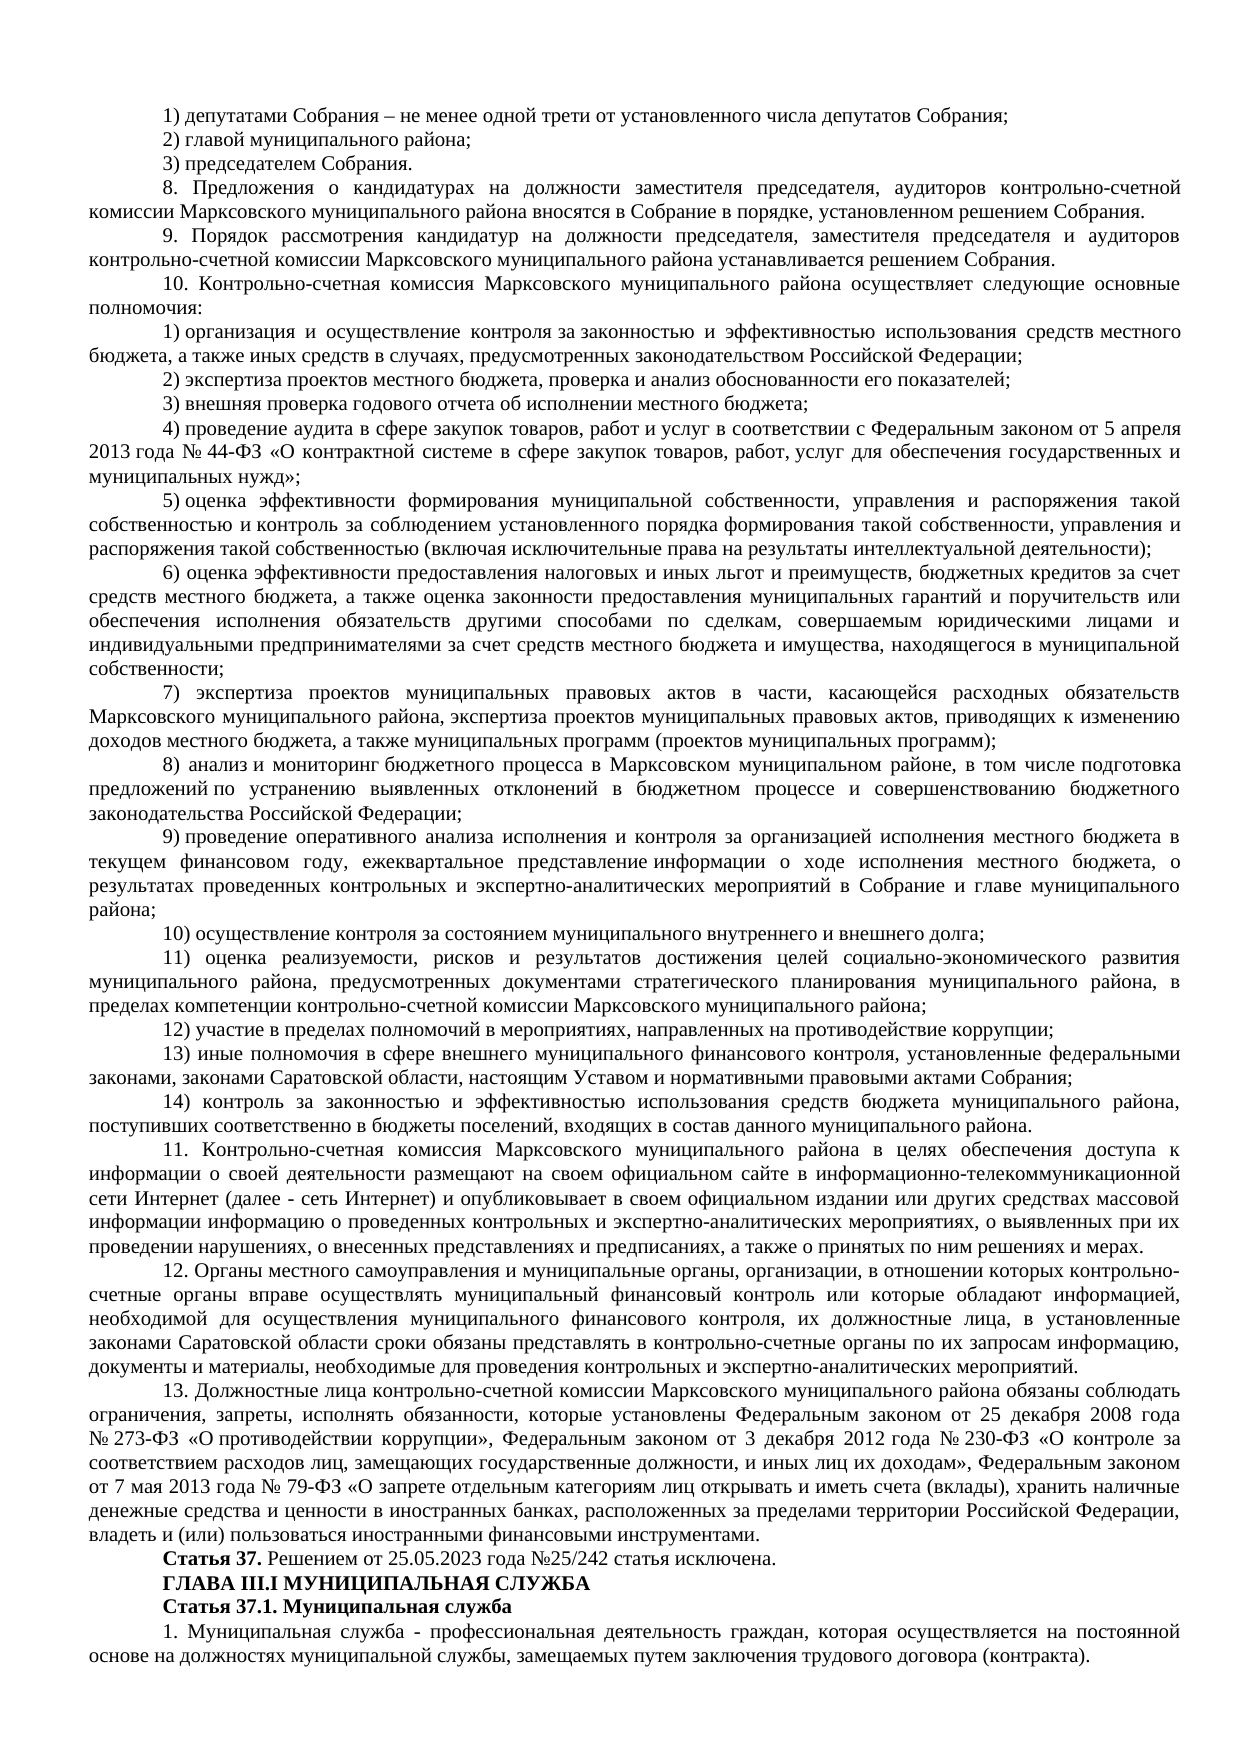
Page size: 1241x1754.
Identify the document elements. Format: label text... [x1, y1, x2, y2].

text ГЛАВА III.I МУНИЦИПАЛЬНАЯ СЛУЖБА [89, 1570, 1181, 1594]
text 1. Муниципальная служба - профессиональная деятельность граждан, которая осуществляется на постоянной основе на должностях муниципальной службы, замещаемых путем заключения трудового договора (контракта). [89, 1618, 1181, 1667]
text 4) проведение аудита в сфере закупок товаров, работ и услуг в соответствии с Федеральным законом от 5 апреля 2013 года № 44-ФЗ «О контрактной системе в сфере закупок товаров, работ, услуг для обеспечения государственных и муниципальных нужд»; [89, 415, 1181, 488]
text 14) контроль за законностью и эффективностью использования средств бюджета муниципального района, поступивших соответственно в бюджеты поселений, входящих в состав данного муниципального района. [89, 1089, 1181, 1137]
text 13. Должностные лица контрольно-счетной комиссии Марксовского муниципального района обязаны соблюдать ограничения, запреты, исполнять обязанности, которые установлены Федеральным законом от 25 декабря 2008 года № 273-ФЗ «О противодействии коррупции», Федеральным законом от 3 декабря 2012 года № 230-ФЗ «О контроле за соответствием расходов лиц, замещающих государственные должности, и иных лиц их доходам», Федеральным законом от 7 мая 2013 года № 79-ФЗ «О запрете отдельным категориям лиц открывать и иметь счета (вклады), хранить наличные денежные средства и ценности в иностранных банках, расположенных за пределами территории Российской Федерации, владеть и (или) пользоваться иностранными финансовыми инструментами. [89, 1378, 1181, 1546]
text 3) внешняя проверка годового отчета об исполнении местного бюджета; [89, 391, 1181, 415]
text 12. Органы местного самоуправления и муниципальные органы, организации, в отношении которых контрольно-счетные органы вправе осуществлять муниципальный финансовый контроль или которые обладают информацией, необходимой для осуществления муниципального финансового контроля, их должностные лица, в установленные законами Саратовской области сроки обязаны представлять в контрольно-счетные органы по их запросам информацию, документы и материалы, необходимые для проведения контрольных и экспертно-аналитических мероприятий. [89, 1258, 1181, 1378]
text 10. Контрольно-счетная комиссия Марксовского муниципального района осуществляет следующие основные полномочия: [89, 271, 1181, 319]
text 12) участие в пределах полномочий в мероприятиях, направленных на противодействие коррупции; [89, 1017, 1181, 1041]
text 13) иные полномочия в сфере внешнего муниципального финансового контроля, установленные федеральными законами, законами Саратовской области, настоящим Уставом и нормативными правовыми актами Собрания; [89, 1041, 1181, 1089]
text 10) осуществление контроля за состоянием муниципального внутреннего и внешнего долга; [89, 921, 1181, 945]
text 2) экспертиза проектов местного бюджета, проверка и анализ обоснованности его показателей; [89, 367, 1181, 391]
text 9. Порядок рассмотрения кандидатур на должности председателя, заместителя председателя и аудиторов контрольно-счетной комиссии Марксовского муниципального района устанавливается решением Собрания. [89, 223, 1181, 271]
text 8. Предложения о кандидатурах на должности заместителя председателя, аудиторов контрольно-счетной комиссии Марксовского муниципального района вносятся в Собрание в порядке, установленном решением Собрания. [89, 175, 1182, 223]
text 6) оценка эффективности предоставления налоговых и иных льгот и преимуществ, бюджетных кредитов за счет средств местного бюджета, а также оценка законности предоставления муниципальных гарантий и поручительств или обеспечения исполнения обязательств другими способами по сделкам, совершаемым юридическими лицами и индивидуальными предпринимателями за счет средств местного бюджета и имущества, находящегося в муниципальной собственности; [89, 560, 1181, 680]
text 11. Контрольно-счетная комиссия Марксовского муниципального района в целях обеспечения доступа к информации о своей деятельности размещают на своем официальном сайте в информационно-телекоммуникационной сети Интернет (далее - сеть Интернет) и опубликовывает в своем официальном издании или других средствах массовой информации информацию о проведенных контрольных и экспертно-аналитических мероприятиях, о выявленных при их проведении нарушениях, о внесенных представлениях и предписаниях, а также о принятых по ним решениях и мерах. [89, 1137, 1181, 1258]
text 5) оценка эффективности формирования муниципальной собственности, управления и распоряжения такой собственностью и контроль за соблюдением установленного порядка формирования такой собственности, управления и распоряжения такой собственностью (включая исключительные права на результаты интеллектуальной деятельности); [89, 488, 1181, 560]
text 2) главой муниципального района; [89, 127, 1181, 151]
text 1) депутатами Собрания – не менее одной трети от установленного числа депутатов Собрания; [89, 103, 1181, 127]
text Статья 37.1. Муниципальная служба [89, 1594, 1181, 1618]
text 1) организация и осуществление контроля за законностью и эффективностью использования средств местного бюджета, а также иных средств в случаях, предусмотренных законодательством Российской Федерации; [89, 319, 1181, 367]
text 9) проведение оперативного анализа исполнения и контроля за организацией исполнения местного бюджета в текущем финансовом году, ежеквартальное представление информации о ходе исполнения местного бюджета, о результатах проведенных контрольных и экспертно-аналитических мероприятий в Собрание и главе муниципального района; [89, 824, 1181, 921]
text 3) председателем Собрания. [89, 151, 1181, 175]
text 8) анализ и мониторинг бюджетного процесса в Марксовском муниципальном районе, в том числе подготовка предложений по устранению выявленных отклонений в бюджетном процессе и совершенствованию бюджетного законодательства Российской Федерации; [89, 752, 1181, 824]
text 11) оценка реализуемости, рисков и результатов достижения целей социально-экономического развития муниципального района, предусмотренных документами стратегического планирования муниципального района, в пределах компетенции контрольно-счетной комиссии Марксовского муниципального района; [89, 945, 1181, 1017]
text Статья 37. Решением от 25.05.2023 года №25/242 статья исключена. [89, 1546, 1181, 1570]
text 7) экспертиза проектов муниципальных правовых актов в части, касающейся расходных обязательств Марксовского муниципального района, экспертиза проектов муниципальных правовых актов, приводящих к изменению доходов местного бюджета, а также муниципальных программ (проектов муниципальных программ); [89, 680, 1181, 752]
